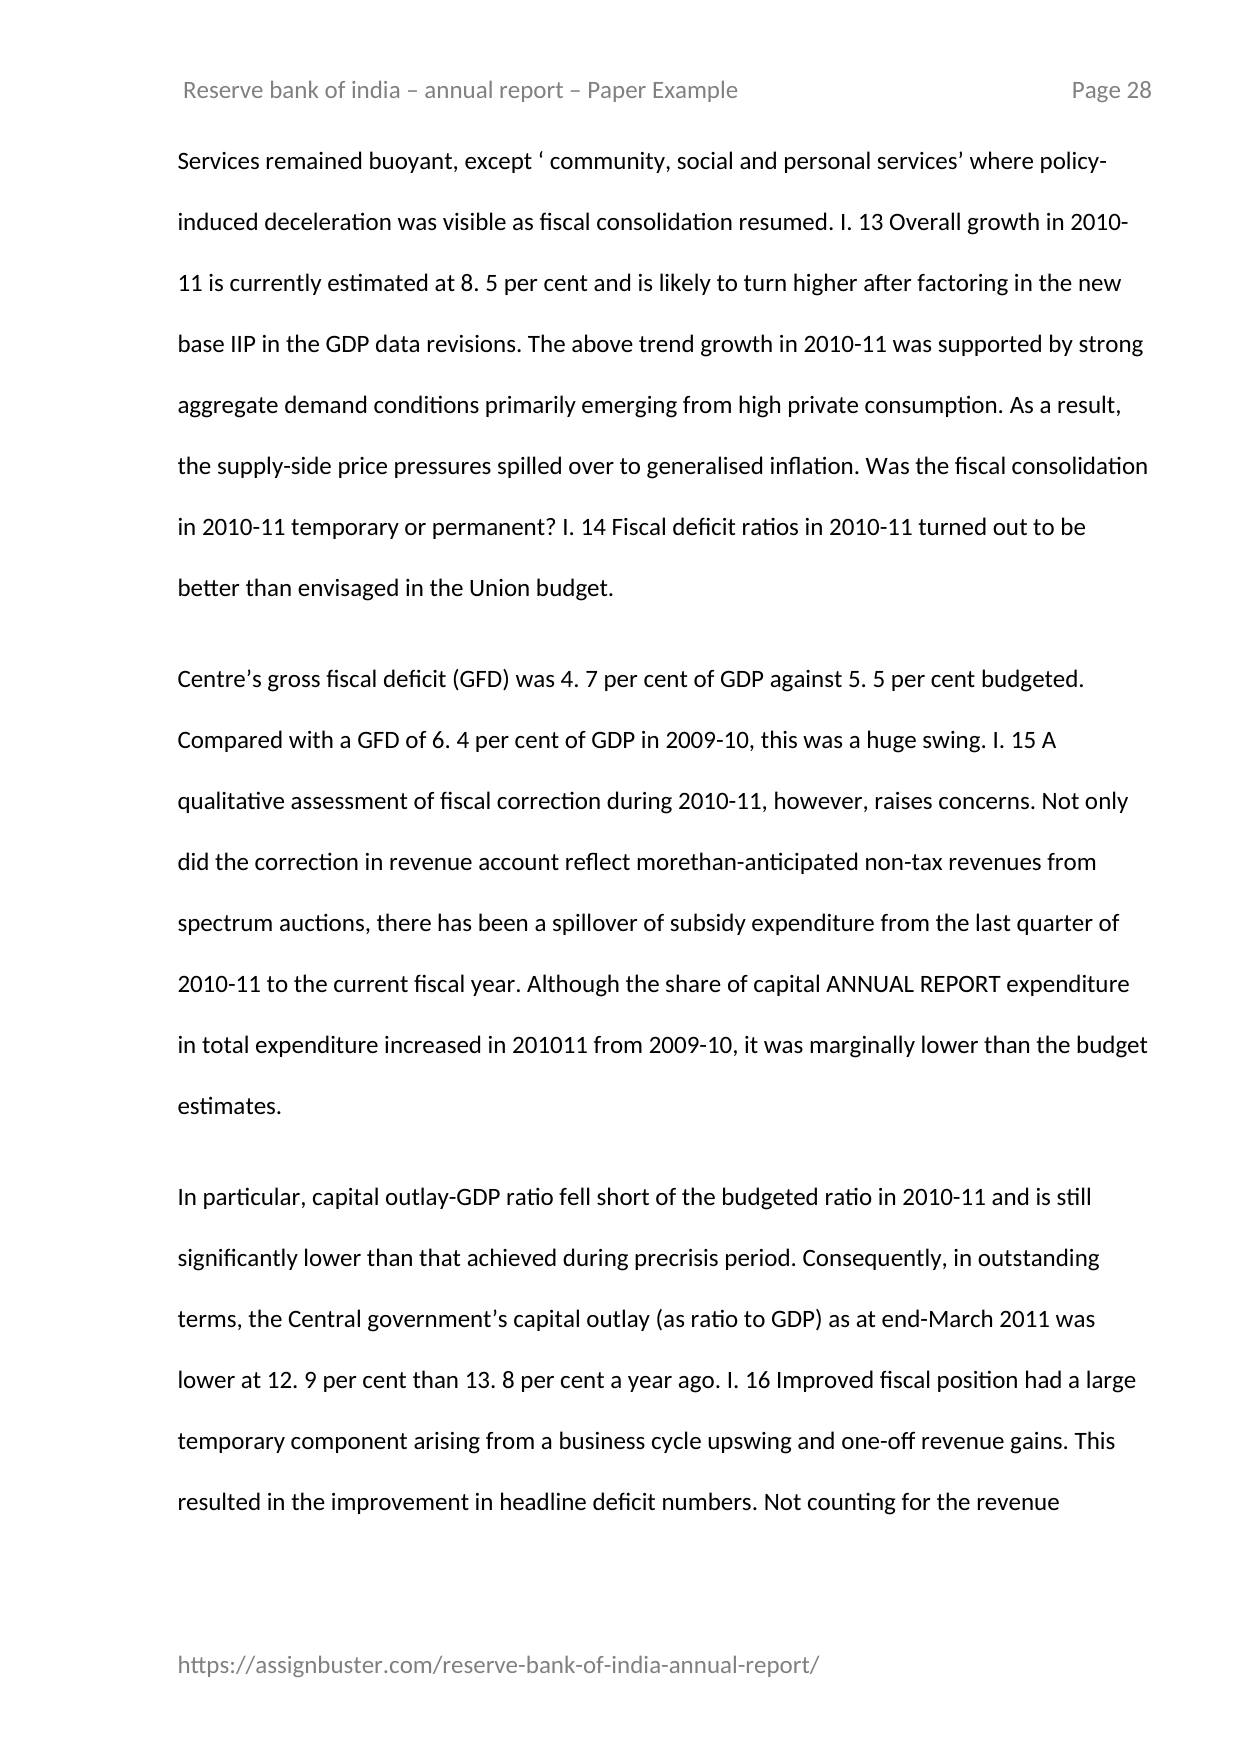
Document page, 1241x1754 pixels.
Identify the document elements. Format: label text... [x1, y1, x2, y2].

text Services remained buoyant, except ‘ community, social and personal services’ where policy-induced deceleration was visible as fiscal consolidation resumed. I. 13 Overall growth in 2010-11 is currently estimated at 8. 5 per cent and is likely to turn higher after factoring in the new base IIP in the GDP data revisions. The above trend growth in 2010-11 was supported by strong aggregate demand conditions primarily emerging from high private consumption. As a result, the supply-side price pressures spilled over to generalised inflation. Was the fiscal consolidation in 2010-11 temporary or permanent? I. 14 Fiscal deficit ratios in 2010-11 turned out to be better than envisaged in the Union budget. [177, 145, 1152, 603]
text Centre’s gross fiscal deficit (GFD) was 4. 7 per cent of GDP against 5. 5 per cent budgeted. Compared with a GFD of 6. 4 per cent of GDP in 2009-10, this was a huge swing. I. 15 A qualitative assessment of fiscal correction during 2010-11, however, raises concerns. Not only did the correction in revenue account reflect morethan-anticipated non-tax revenues from spectrum auctions, there has been a spillover of subsidy expenditure from the last quarter of 2010-11 to the current fiscal year. Although the share of capital ANNUAL REPORT expenditure in total expenditure increased in 201011 from 2009-10, it was marginally lower than the budget estimates. [177, 663, 1152, 1121]
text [177, 1181, 1152, 1516]
